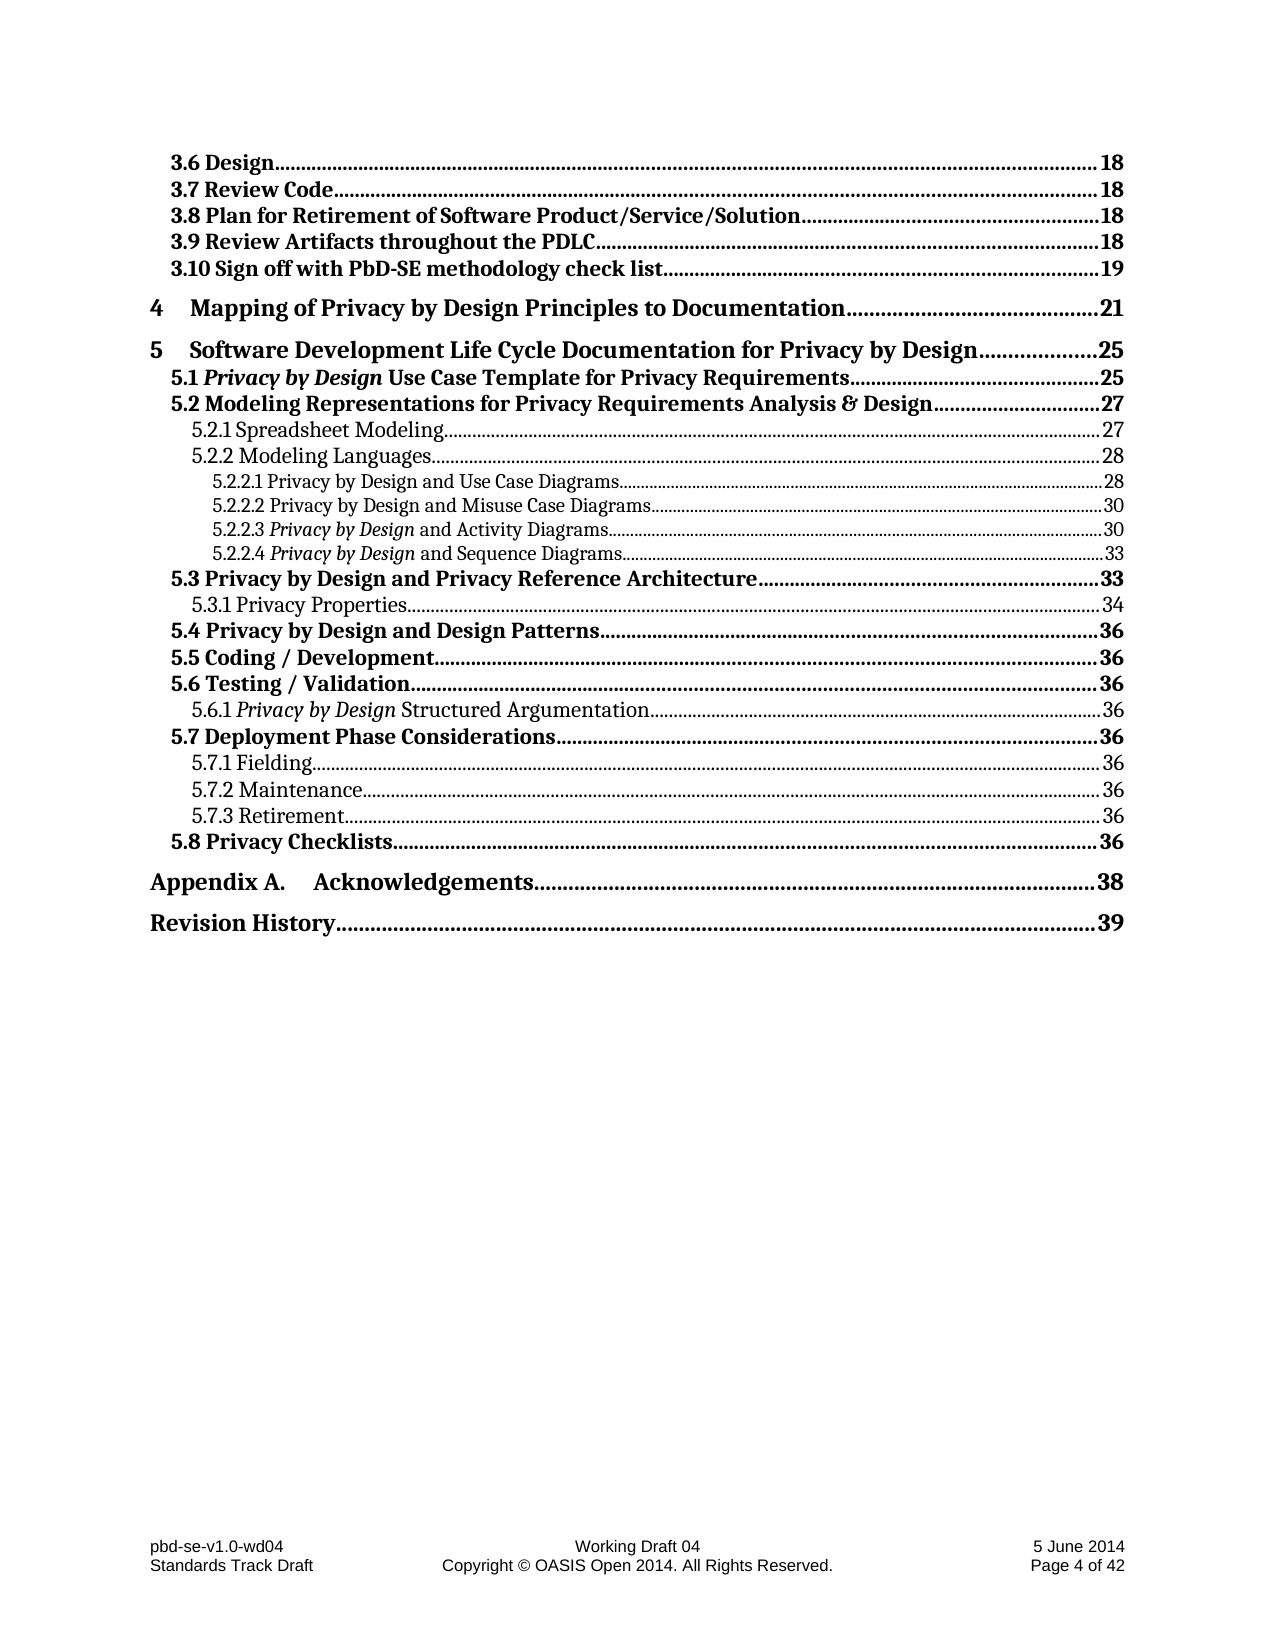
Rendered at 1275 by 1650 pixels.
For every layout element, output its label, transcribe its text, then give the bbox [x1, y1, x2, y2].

text 5.7.3 Retirement 36 [192, 803, 1125, 829]
text 5.7.1 Fielding 36 [192, 750, 1125, 776]
text 3.8 Plan for Retirement of Software Product/Service/Solution 18 [171, 203, 1125, 229]
text 5.3 Privacy by Design and Privacy Reference Architecture 33 [171, 566, 1125, 592]
text 3.10 Sign off with PbD-SE methodology check list 19 [171, 255, 1125, 282]
text 3.9 Review Artifacts throughout the PDLC 18 [171, 229, 1125, 255]
text 5 Software Development Life Cycle Documentation for Privacy by Design 25 [150, 336, 1125, 364]
text Appendix A. Acknowledgements 38 [150, 868, 1125, 897]
text 5.6 Testing / Validation 36 [171, 671, 1125, 697]
text 5.3.1 Privacy Properties 34 [192, 592, 1125, 618]
text 5.4 Privacy by Design and Design Patterns 36 [171, 618, 1125, 644]
text 5.2.1 Spreadsheet Modeling 27 [192, 417, 1125, 443]
text 5.2.2.3 Privacy by Design and Activity Diagrams 30 [212, 518, 1125, 542]
text 5.7 Deployment Phase Considerations 36 [171, 724, 1125, 750]
text 5.2.2.2 Privacy by Design and Misuse Case Diagrams 30 [212, 494, 1125, 518]
text 5.7.2 Maintenance 36 [192, 776, 1125, 803]
text 5.8 Privacy Checklists 36 [171, 829, 1125, 855]
text 5.2.2.1 Privacy by Design and Use Case Diagrams 28 [212, 470, 1125, 494]
text 3.7 Review Code 18 [171, 176, 1125, 203]
text 5.5 Coding / Development 36 [171, 644, 1125, 671]
text 5.6.1 Privacy by Design Structured Argumentation 36 [192, 697, 1125, 724]
text 3.6 Design 18 [171, 150, 1125, 176]
text Revision History 39 [150, 909, 1125, 938]
text 5.2 Modeling Representations for Privacy Requirements Analysis & Design 27 [171, 391, 1125, 417]
text 4 Mapping of Privacy by Design Principles to Documentation 21 [150, 294, 1125, 323]
text 5.1 Privacy by Design Use Case Template for Privacy Requirements 25 [171, 364, 1125, 391]
text 5.2.2.4 Privacy by Design and Sequence Diagrams 33 [212, 542, 1125, 566]
text 5.2.2 Modeling Languages 28 [192, 443, 1125, 470]
